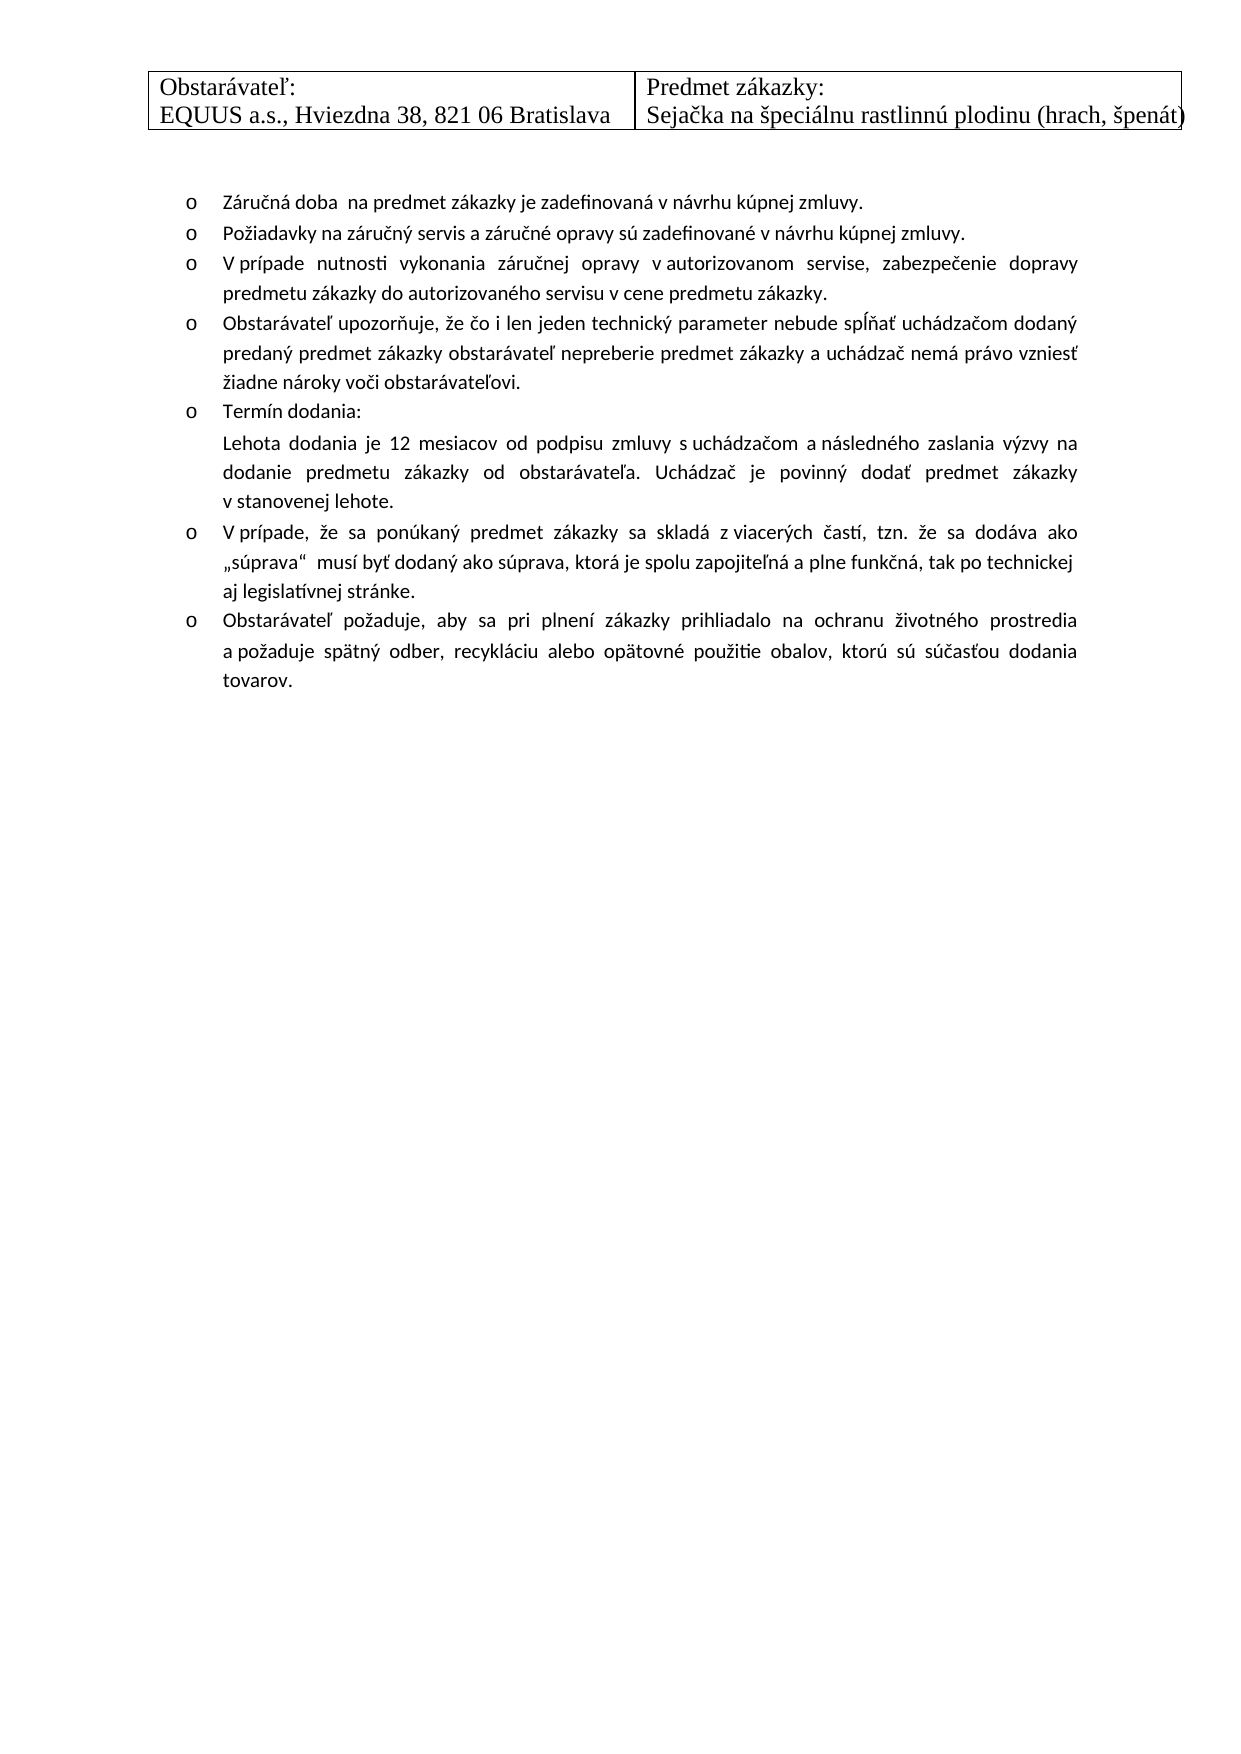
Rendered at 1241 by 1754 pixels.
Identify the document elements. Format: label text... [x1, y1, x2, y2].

list Lehota dodania je 12 mesiacov od podpisu zmluvy s uchádzačom a následného zaslania výzvy na dodanie predmetu zákazky od obstarávateľa. Uchádzač je povinný dodať predmet zákazky v stanovenej lehote. [223, 430, 1078, 514]
list Záručná doba na predmet zákazky je zadefinovaná v návrhu kúpnej zmluvy. [185, 189, 1078, 216]
list Požiadavky na záručný servis a záručné opravy sú zadefinované v návrhu kúpnej zmluvy. [185, 220, 1078, 246]
list V prípade, že sa ponúkaný predmet zákazky sa skladá z viacerých častí, tzn. že sa dodáva ako „súprava“ musí byť dodaný ako súprava, ktorá je spolu zapojiteľná a plne funkčná, tak po technickej aj legislatívnej stránke. [185, 519, 1078, 604]
list Termín dodania: [185, 398, 1078, 425]
list V prípade nutnosti vykonania záručnej opravy v autorizovanom servise, zabezpečenie dopravy predmetu zákazky do autorizovaného servisu v cene predmetu zákazky. [185, 250, 1078, 306]
list Obstarávateľ požaduje, aby sa pri plnení zákazky prihliadalo na ochranu životného prostredia a požaduje spätný odber, recykláciu alebo opätovné použitie obalov, ktorú sú súčasťou dodania tovarov. [185, 608, 1078, 692]
list Obstarávateľ upozorňuje, že čo i len jeden technický parameter nebude spĺňať uchádzačom dodaný predaný predmet zákazky obstarávateľ nepreberie predmet zákazky a uchádzač nemá právo vzniesť žiadne nároky voči obstarávateľovi. [185, 310, 1078, 394]
